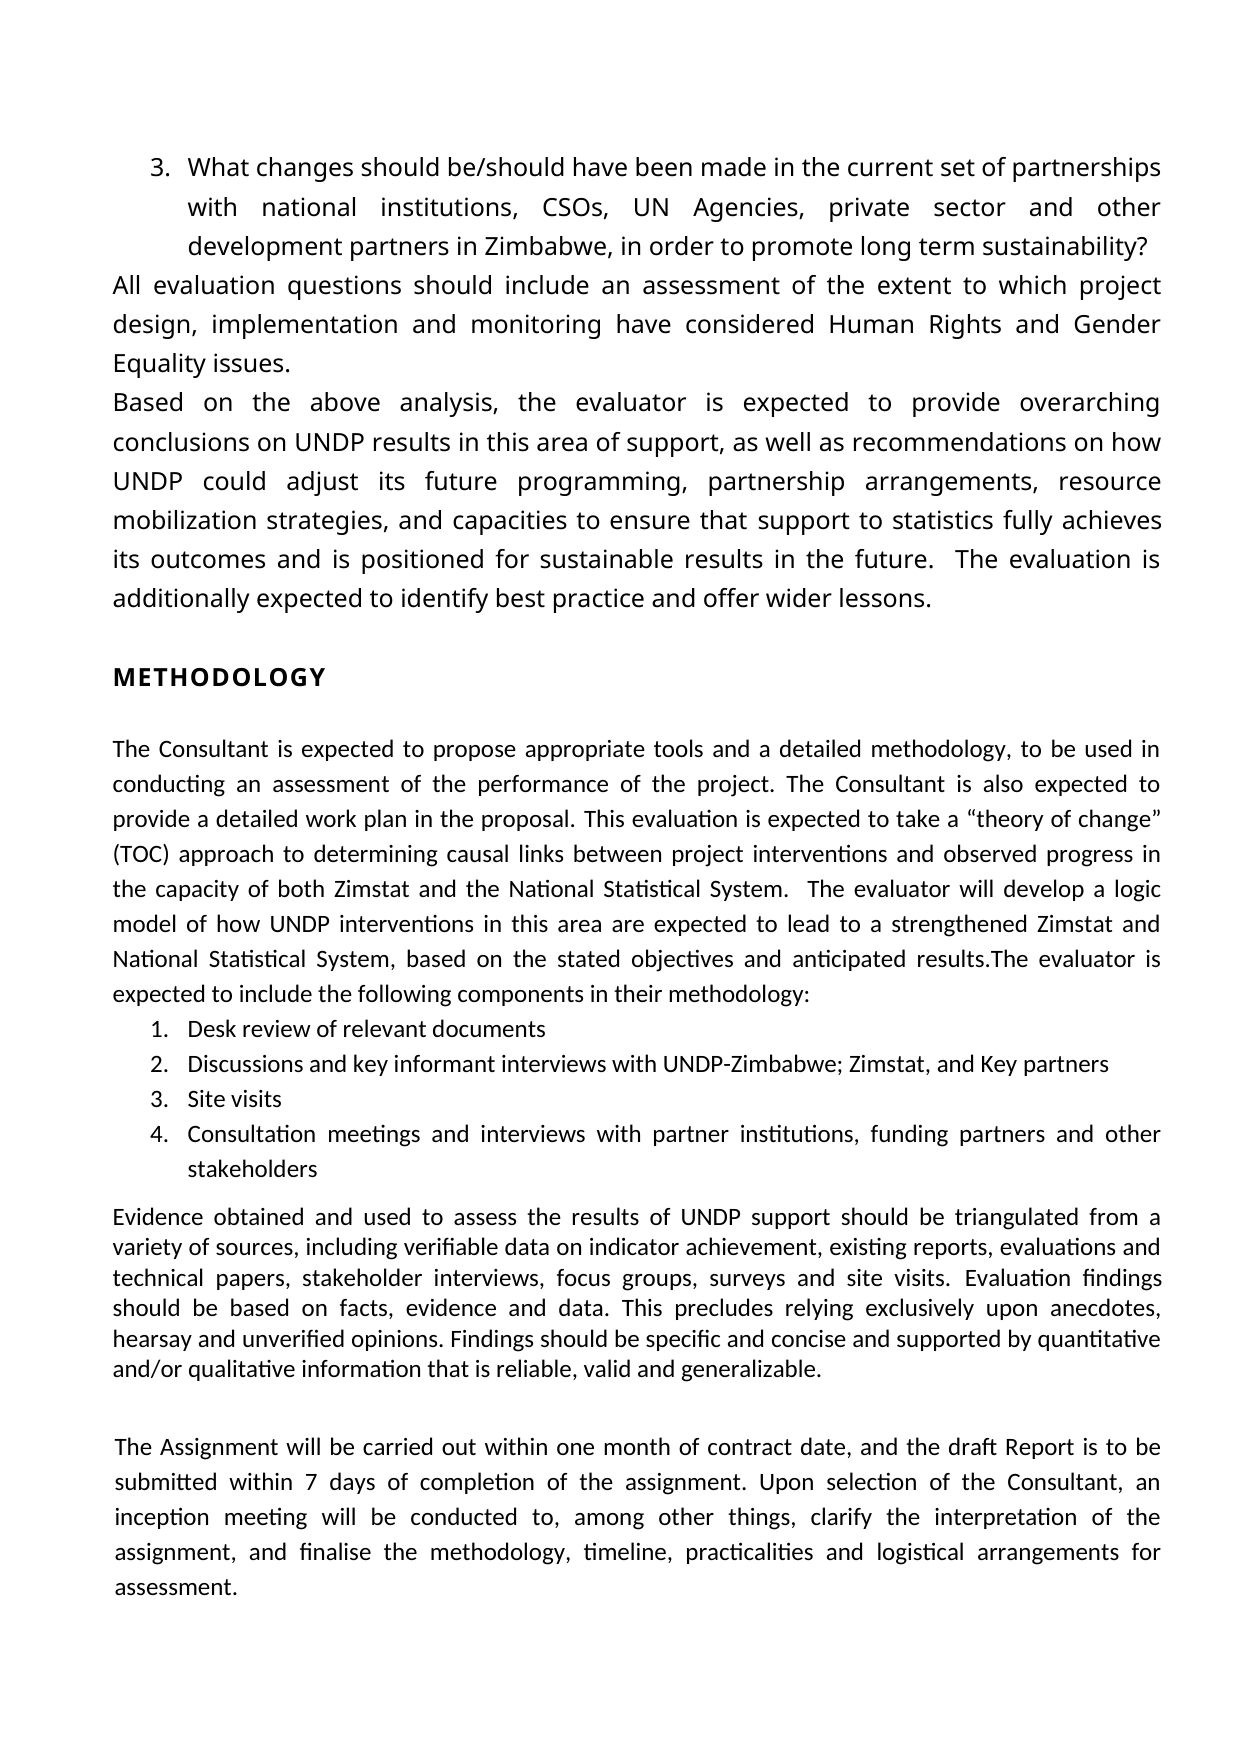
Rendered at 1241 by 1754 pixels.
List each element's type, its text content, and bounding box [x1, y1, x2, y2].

text Evidence obtained and used to assess the results of UNDP support should be triangulated from a variety of sources, including verifiable data on indicator achievement, existing reports, evaluations and technical papers, stakeholder interviews, focus groups, surveys and site visits. Evaluation findings should be based on facts, evidence and data. This precludes relying exclusively upon anecdotes, hearsay and unverified opinions. Findings should be specific and concise and supported by quantitative and/or qualitative information that is reliable, valid and generalizable. [112, 1201, 1162, 1384]
text Based on the above analysis, the evaluator is expected to provide overarching conclusions on UNDP results in this area of support, as well as recommendations on how UNDP could adjust its future programming, partnership arrangements, resource mobilization strategies, and capacities to ensure that support to statistics fully achieves its outcomes and is positioned for sustainable results in the future. The evaluation is additionally expected to identify best practice and offer wider lessons. [112, 385, 1162, 615]
text Methodology [112, 659, 1162, 693]
list Desk review of relevant documents [150, 1013, 1162, 1044]
list Site visits [150, 1083, 1162, 1114]
text The Assignment will be carried out within one month of contract date, and the draft Report is to be submitted within 7 days of completion of the assignment. Upon selection of the Consultant, an inception meeting will be conducted to, among other things, clarify the interpretation of the assignment, and finalise the methodology, timeline, practicalities and logistical arrangements for assessment. [114, 1431, 1162, 1602]
list What changes should be/should have been made in the current set of partnerships with national institutions, CSOs, UN Agencies, private sector and other development partners in Zimbabwe, in order to promote long term sustainability? [150, 150, 1162, 262]
list Consultation meetings and interviews with partner institutions, funding partners and other stakeholders [150, 1118, 1162, 1184]
text All evaluation questions should include an assessment of the extent to which project design, implementation and monitoring have considered Human Rights and Gender Equality issues. [112, 267, 1162, 380]
list Discussions and key informant interviews with UNDP-Zimbabwe; Zimstat, and Key partners [150, 1048, 1162, 1079]
text The Consultant is expected to propose appropriate tools and a detailed methodology, to be used in conducting an assessment of the performance of the project. The Consultant is also expected to provide a detailed work plan in the proposal. This evaluation is expected to take a “theory of change” (TOC) approach to determining causal links between project interventions and observed progress in the capacity of both Zimstat and the National Statistical System. The evaluator will develop a logic model of how UNDP interventions in this area are expected to lead to a strengthened Zimstat and National Statistical System, based on the stated objectives and anticipated results.The evaluator is expected to include the following components in their methodology: [112, 733, 1162, 1009]
